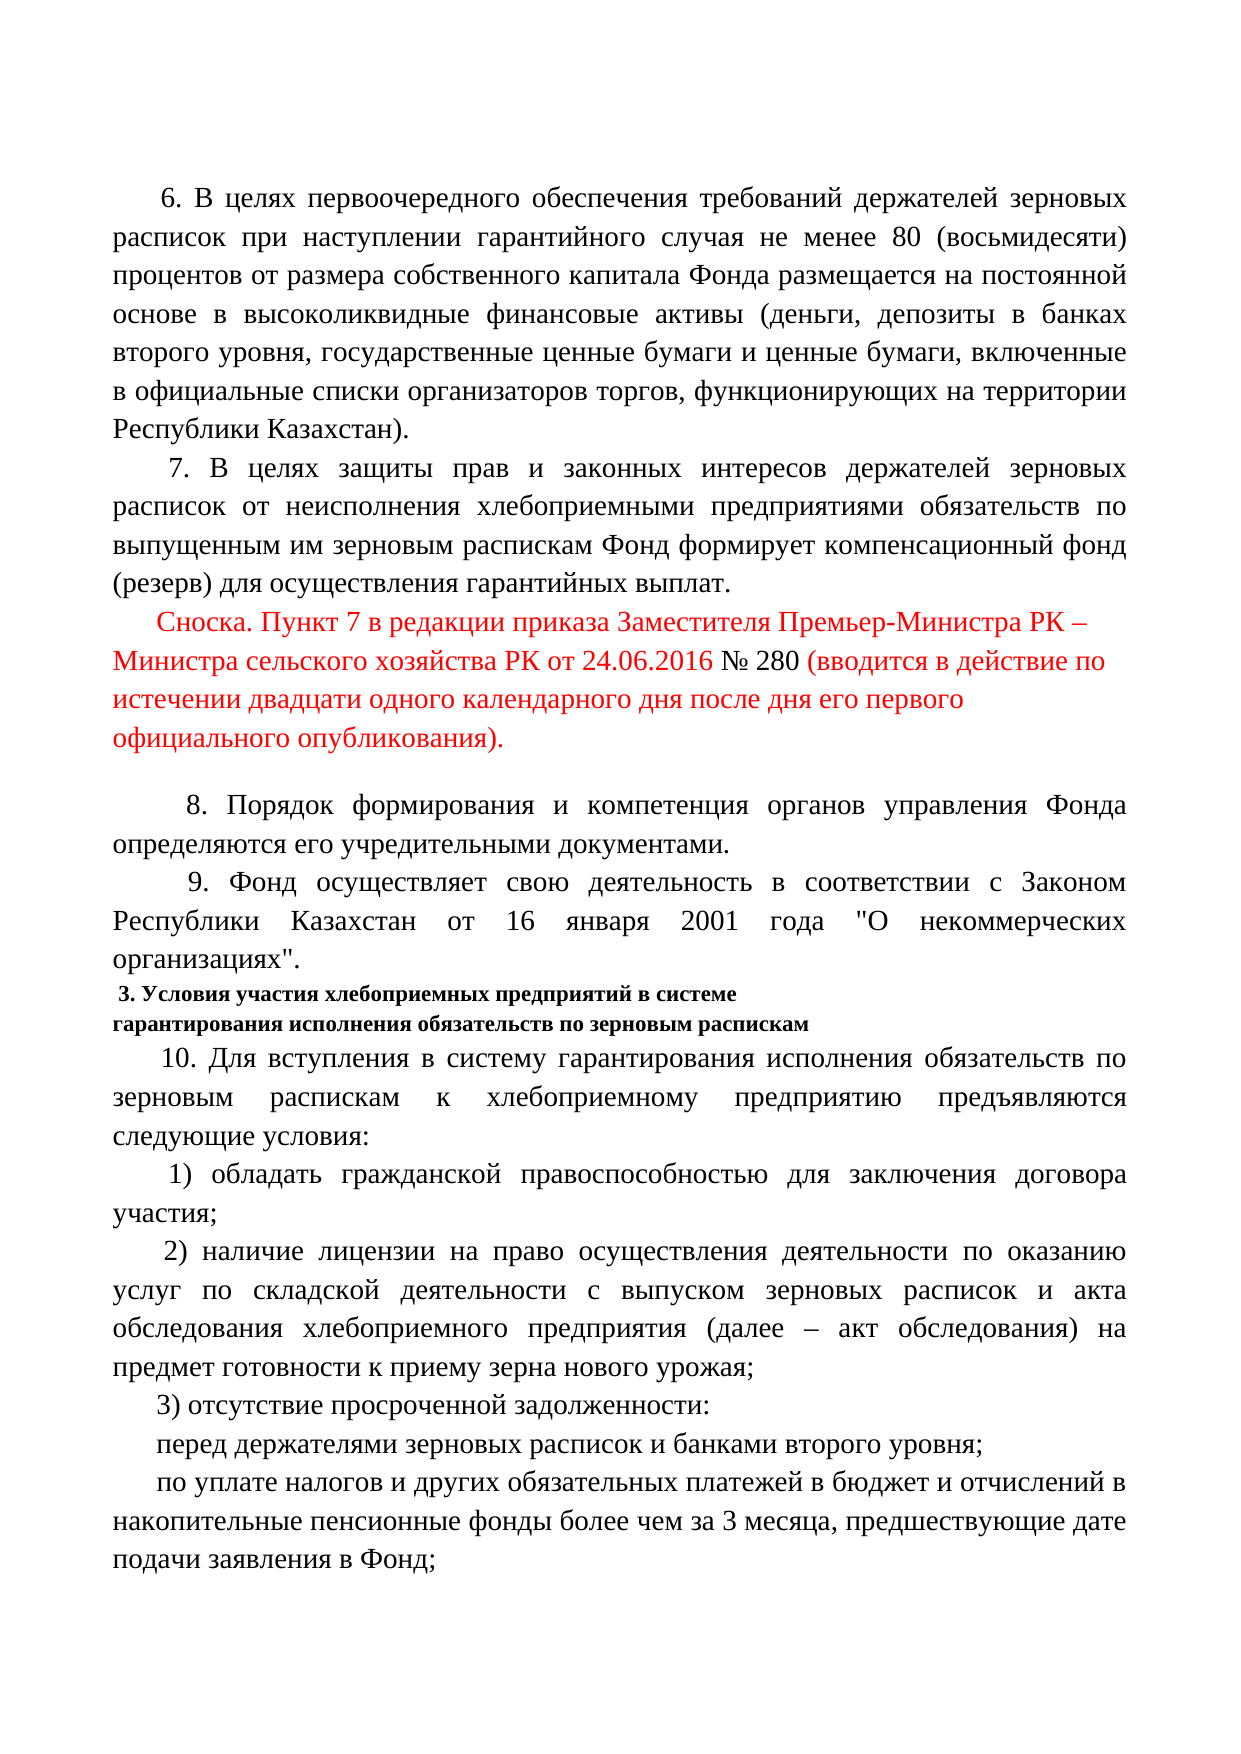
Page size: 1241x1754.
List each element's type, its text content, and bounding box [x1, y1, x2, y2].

text 6. В целях первоочередного обеспечения требований держателей зерновых расписок при наступлении гарантийного случая не менее 80 (восьмидесяти) процентов от размера собственного капитала Фонда размещается на постоянной основе в высоколиквидные финансовые активы (деньги, депозиты в банках второго уровня, государственные ценные бумаги и ценные бумаги, включенные в официальные списки организаторов торгов, функционирующих на территории Республики Казахстан). [112, 180, 1128, 445]
text 3) отсутствие просроченной задолженности: [112, 1387, 1128, 1421]
text перед держателями зерновых расписок и банками второго уровня; [112, 1426, 1128, 1459]
text 1) обладать гражданской правоспособностью для заключения договора участия; [112, 1156, 1128, 1228]
text 7. В целях защиты прав и законных интересов держателей зерновых расписок от неисполнения хлебоприемными предприятиями обязательств по выпущенным им зерновым распискам Фонд формирует компенсационный фонд (резерв) для осуществления гарантийных выплат. [112, 450, 1128, 599]
text 8. Порядок формирования и компетенция органов управления Фонда определяются его учредительными документами. [112, 787, 1128, 859]
text 9. Фонд осуществляет свою деятельность в соответствии с Законом Республики Казахстан от 16 января 2001 года "О некоммерческих организациях". [112, 864, 1128, 975]
text 3. Условия участия хлебоприемных предприятий в системе гарантирования исполнения обязательств по зерновым распискам [112, 980, 1128, 1037]
text 10. Для вступления в систему гарантирования исполнения обязательств по зерновым распискам к хлебоприемному предприятию предъявляются следующие условия: [112, 1041, 1128, 1151]
text по уплате налогов и других обязательных платежей в бюджет и отчислений в накопительные пенсионные фонды более чем за 3 месяца, предшествующие дате подачи заявления в Фонд; [112, 1464, 1128, 1575]
text 2) наличие лицензии на право осуществления деятельности по оказанию услуг по складской деятельности с выпуском зерновых расписок и акта обследования хлебоприемного предприятия (далее – акт обследования) на предмет готовности к приему зерна нового урожая; [112, 1233, 1128, 1382]
text Сноска. Пункт 7 в редакции приказа Заместителя Премьер-Министра РК – Министра сельского хозяйства РК от 24.06.2016 № 280 (вводится в действие по истечении двадцати одного календарного дня после дня его первого официального опубликования). [112, 604, 1128, 783]
